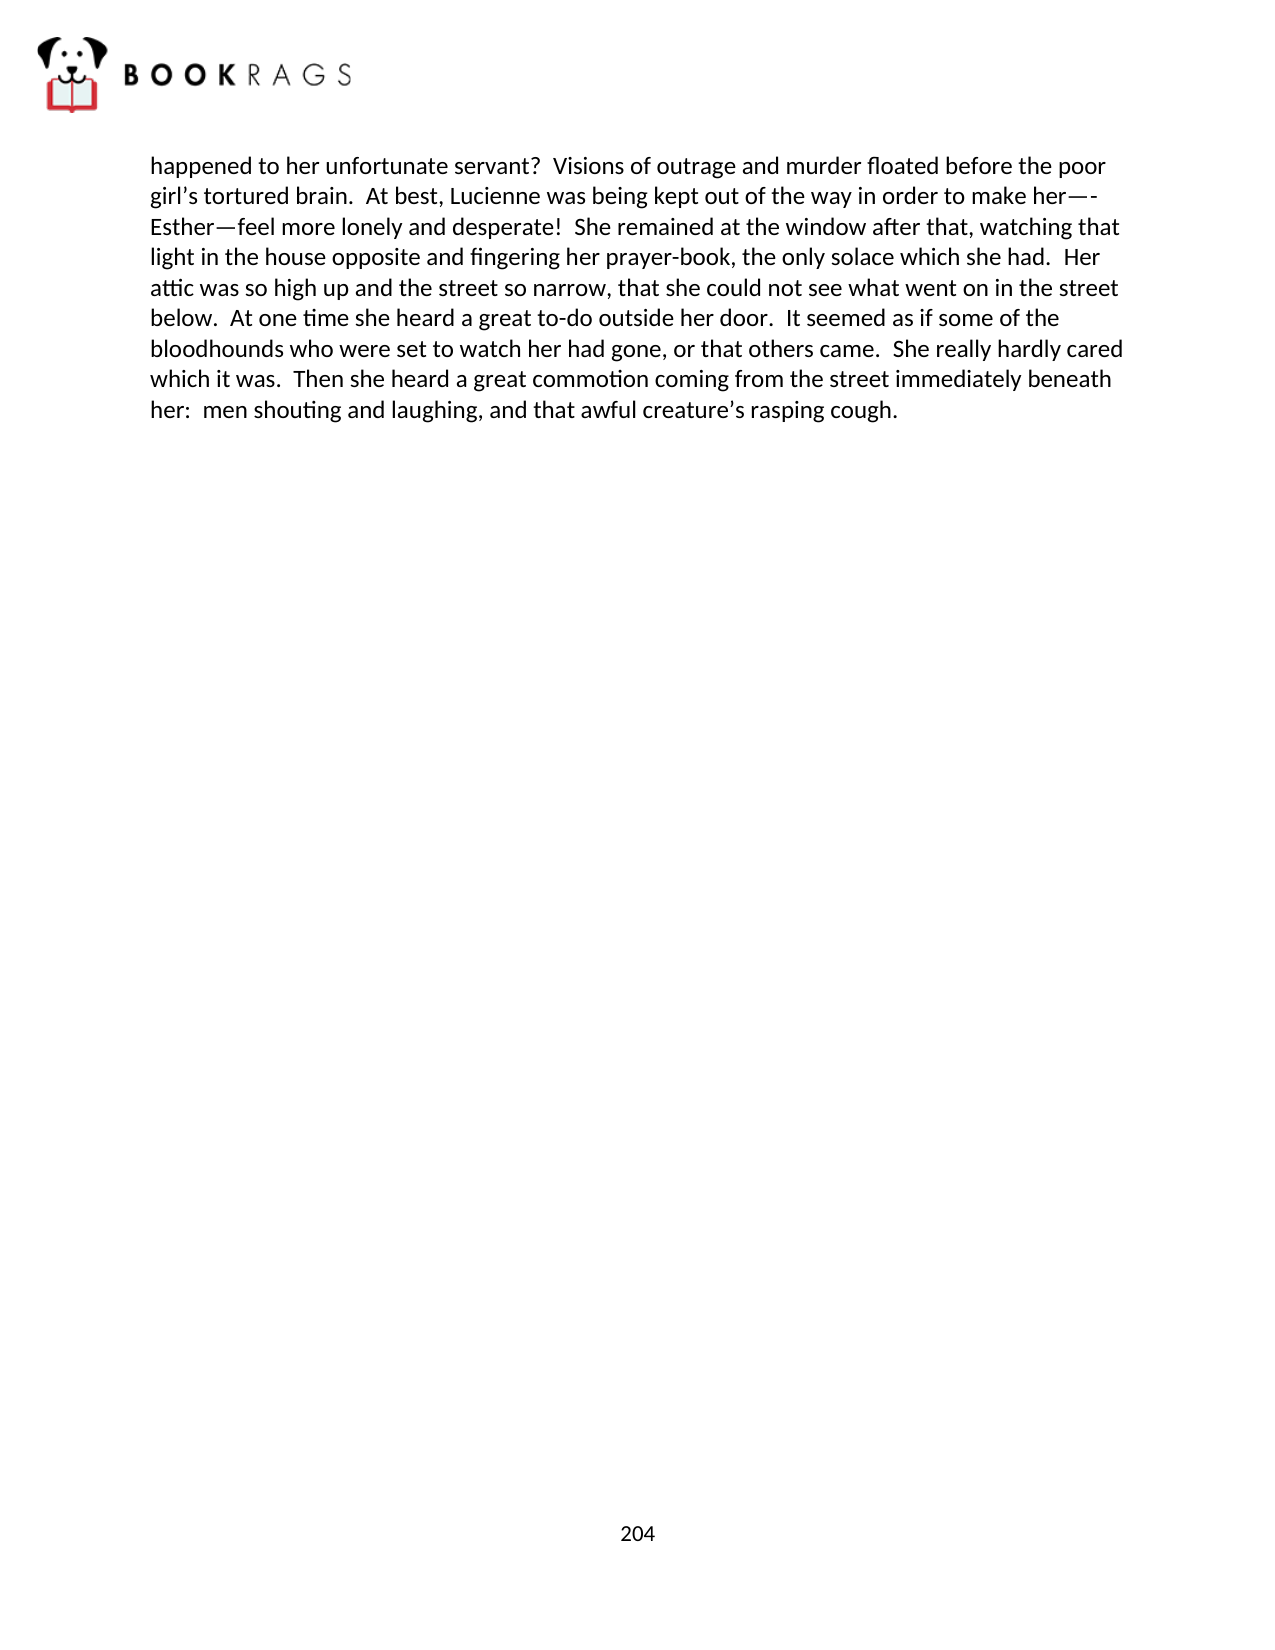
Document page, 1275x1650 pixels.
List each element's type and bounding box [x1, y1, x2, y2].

text [150, 150, 1125, 425]
picture [37, 37, 351, 113]
